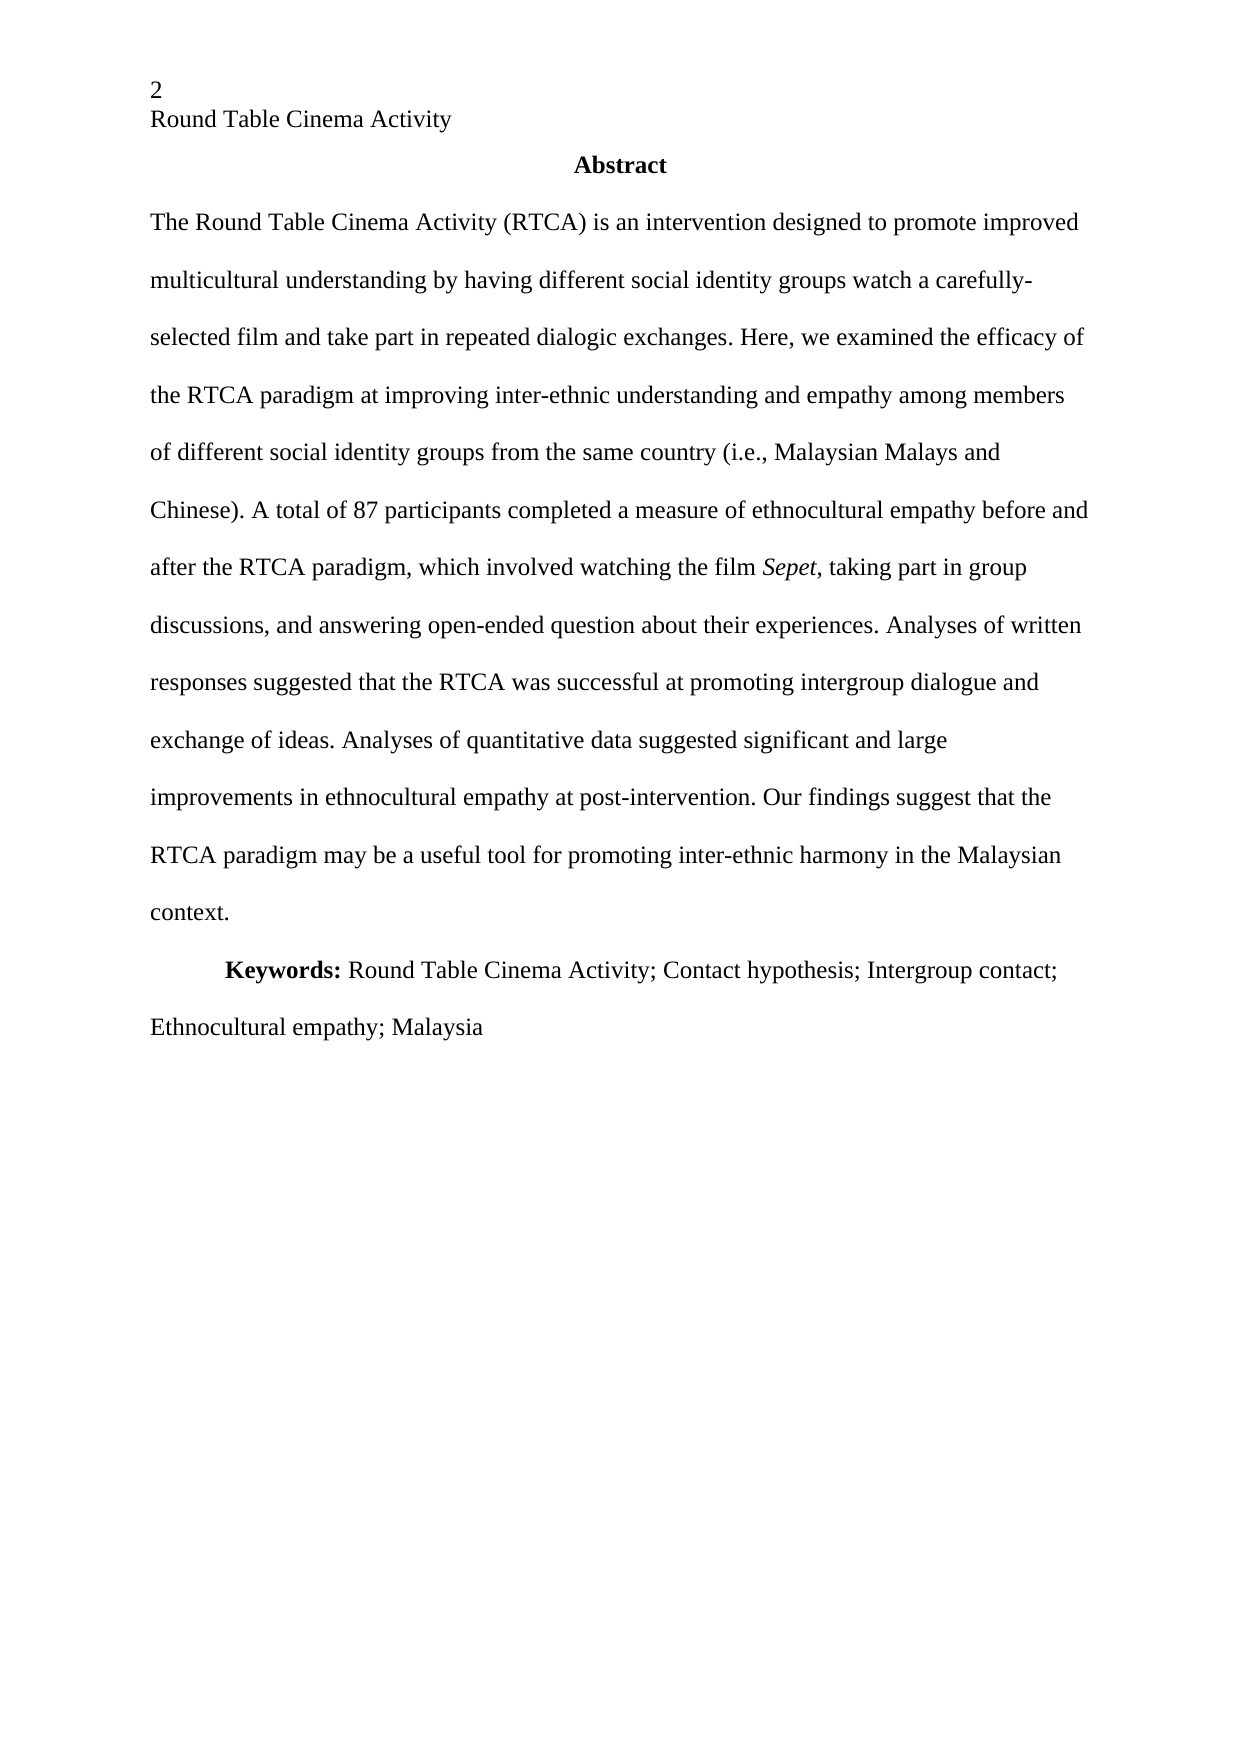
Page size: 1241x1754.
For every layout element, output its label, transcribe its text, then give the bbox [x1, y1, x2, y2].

text The Round Table Cinema Activity (RTCA) is an intervention designed to promote improved multicultural understanding by having different social identity groups watch a carefully-selected film and take part in repeated dialogic exchanges. Here, we examined the efficacy of the RTCA paradigm at improving inter-ethnic understanding and empathy among members of different social identity groups from the same country (i.e., Malaysian Malays and Chinese). A total of 87 participants completed a measure of ethnocultural empathy before and after the RTCA paradigm, which involved watching the film Sepet, taking part in group discussions, and answering open-ended question about their experiences. Analyses of written responses suggested that the RTCA was successful at promoting intergroup dialogue and exchange of ideas. Analyses of quantitative data suggested significant and large improvements in ethnocultural empathy at post-intervention. Our findings suggest that the RTCA paradigm may be a useful tool for promoting inter-ethnic harmony in the Malaysian context. [150, 207, 1090, 926]
text Abstract [150, 150, 1090, 179]
text Keywords: Round Table Cinema Activity; Contact hypothesis; Intergroup contact; Ethnocultural empathy; Malaysia [150, 955, 1090, 1041]
